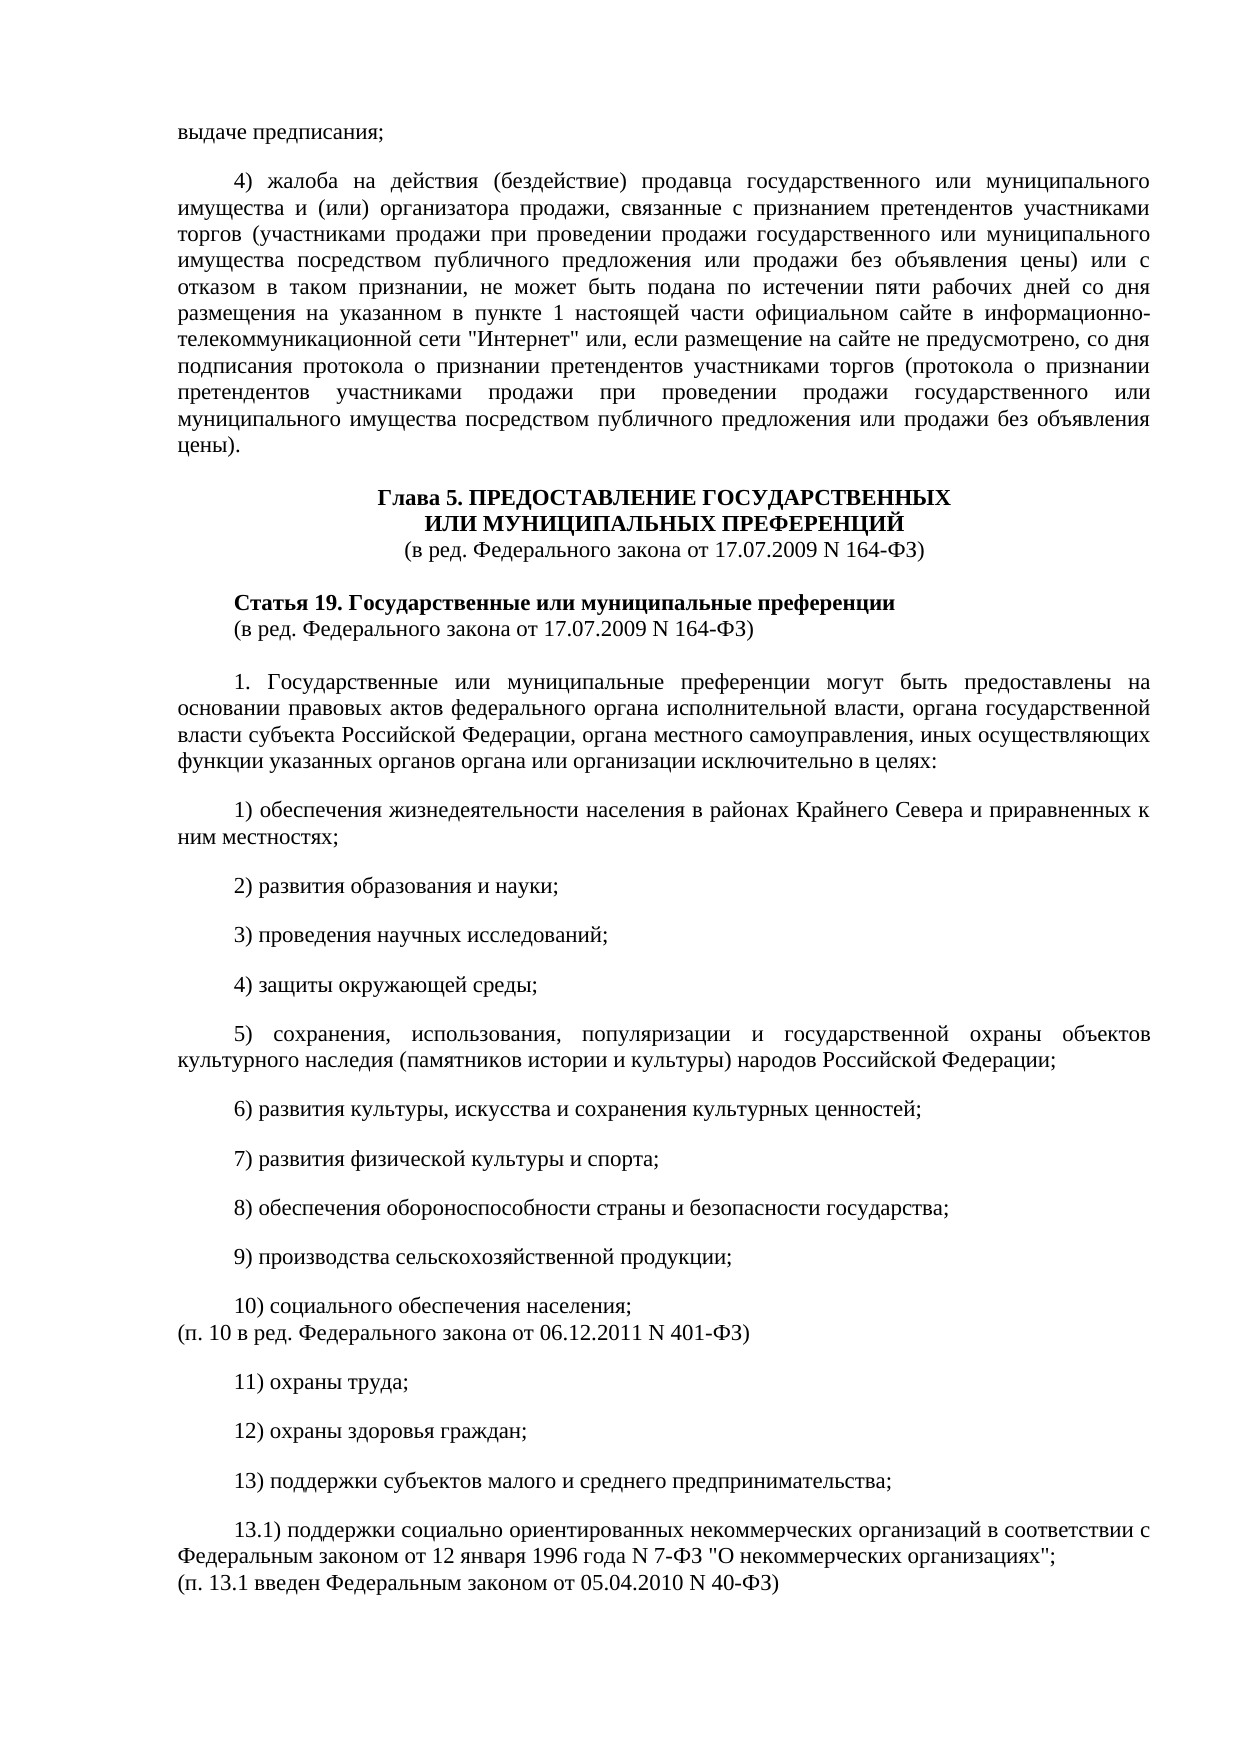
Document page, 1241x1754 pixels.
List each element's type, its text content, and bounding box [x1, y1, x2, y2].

text 3) проведения научных исследований; [177, 921, 1152, 948]
text 13) поддержки субъектов малого и среднего предпринимательства; [177, 1467, 1152, 1493]
text (п. 10 в ред. Федерального закона от 06.12.2011 N 401-ФЗ) [177, 1319, 1152, 1345]
text 11) охраны труда; [177, 1368, 1152, 1394]
text 12) охраны здоровья граждан; [177, 1417, 1152, 1444]
title ИЛИ МУНИЦИПАЛЬНЫХ ПРЕФЕРЕНЦИЙ [177, 510, 1152, 536]
text 2) развития образования и науки; [177, 872, 1152, 898]
text 13.1) поддержки социально ориентированных некоммерческих организаций в соответствии с Федеральным законом от 12 января 1996 года N 7-ФЗ "О некоммерческих организациях"; [177, 1516, 1152, 1569]
text 6) развития культуры, искусства и сохранения культурных ценностей; [177, 1096, 1152, 1122]
text 4) защиты окружающей среды; [177, 971, 1152, 997]
text 9) производства сельскохозяйственной продукции; [177, 1243, 1152, 1270]
text (в ред. Федерального закона от 17.07.2009 N 164-ФЗ) [177, 615, 1152, 642]
title Глава 5. ПРЕДОСТАВЛЕНИЕ ГОСУДАРСТВЕННЫХ [177, 484, 1152, 510]
text 1. Государственные или муниципальные преференции могут быть предоставлены на основании правовых актов федерального органа исполнительной власти, органа государственной власти субъекта Российской Федерации, органа местного самоуправления, иных осуществляющих функции указанных органов органа или организации исключительно в целях: [177, 668, 1152, 773]
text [177, 118, 1152, 144]
text 5) сохранения, использования, популяризации и государственной охраны объектов культурного наследия (памятников истории и культуры) народов Российской Федерации; [177, 1020, 1152, 1073]
title Статья 19. Государственные или муниципальные преференции [177, 589, 1152, 615]
text (в ред. Федерального закона от 17.07.2009 N 164-ФЗ) [177, 536, 1152, 563]
text (п. 13.1 введен Федеральным законом от 05.04.2010 N 40-ФЗ) [177, 1569, 1152, 1595]
text 4) жалоба на действия (бездействие) продавца государственного или муниципального имущества и (или) организатора продажи, связанные с признанием претендентов участниками торгов (участниками продажи при проведении продажи государственного или муниципального имущества посредством публичного предложения или продажи без объявления цены) или с отказом в таком признании, не может быть подана по истечении пяти рабочих дней со дня размещения на указанном в пункте 1 настоящей части официальном сайте в информационно-телекоммуникационной сети "Интернет" или, если размещение на сайте не предусмотрено, со дня подписания протокола о признании претендентов участниками торгов (протокола о признании претендентов участниками продажи при проведении продажи государственного или муниципального имущества посредством публичного предложения или продажи без объявления цены). [177, 167, 1152, 457]
text 1) обеспечения жизнедеятельности населения в районах Крайнего Севера и приравненных к ним местностях; [177, 796, 1152, 849]
text 8) обеспечения обороноспособности страны и безопасности государства; [177, 1194, 1152, 1220]
text 10) социального обеспечения населения; [177, 1293, 1152, 1319]
text 7) развития физической культуры и спорта; [177, 1145, 1152, 1171]
